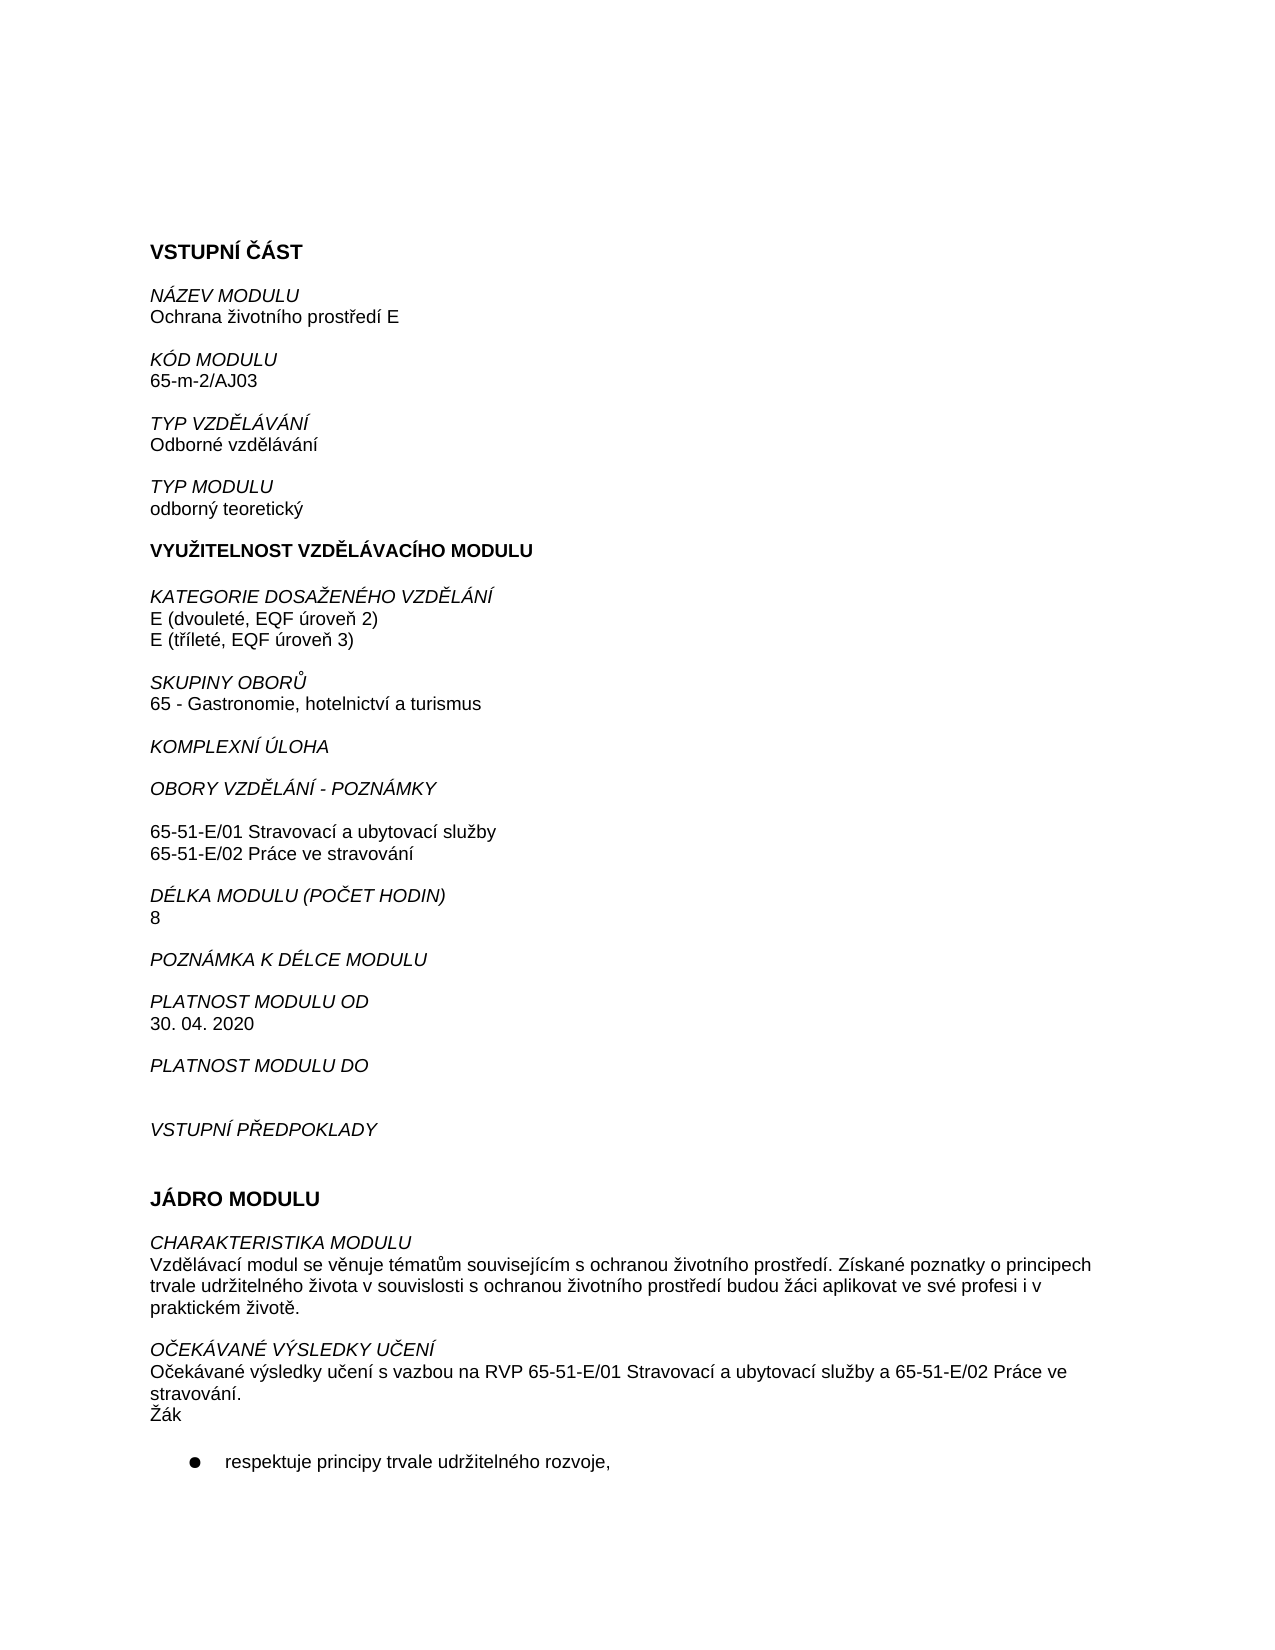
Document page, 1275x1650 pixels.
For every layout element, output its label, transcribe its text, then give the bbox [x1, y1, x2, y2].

text 30. 04. 2020 [150, 1013, 1125, 1034]
subtitle Délka modulu (počet hodin) [150, 885, 1125, 906]
subtitle Obory vzdělání - poznámky [150, 778, 1125, 799]
subtitle Charakteristika modulu [150, 1232, 1125, 1254]
subtitle Kategorie dosaženého vzdělání [150, 586, 1125, 607]
subtitle VSTUPNÍ ČÁST [150, 240, 1125, 264]
subtitle Typ modulu [150, 476, 1125, 498]
text Odborné vzdělávání [150, 434, 1125, 456]
text 65-51-E/01 Stravovací a ubytovací služby [150, 821, 1125, 842]
text Vzdělávací modul se věnuje tématům souvisejícím s ochranou životního prostředí. Získané poznatky o principech trvale udržitelného života v souvislosti s ochranou životního prostředí budou žáci aplikovat ve své profesi i v praktickém životě. [150, 1254, 1125, 1318]
subtitle Platnost modulu od [150, 991, 1125, 1013]
subtitle Skupiny oborů [150, 671, 1125, 693]
subtitle Typ vzdělávání [150, 412, 1125, 434]
text Očekávané výsledky učení s vazbou na RVP 65-51-E/01 Stravovací a ubytovací služby a 65-51-E/02 Práce ve stravování. [150, 1361, 1125, 1404]
text Ochrana životního prostředí E [150, 306, 1125, 328]
subtitle Platnost modulu do [150, 1055, 1125, 1077]
subtitle Vstupní předpoklady [150, 1119, 1125, 1141]
list respektuje principy trvale udržitelného rozvoje, [187, 1450, 1125, 1472]
text 65-m-2/AJ03 [150, 370, 1125, 392]
subtitle Očekávané výsledky učení [150, 1339, 1125, 1361]
text 8 [150, 906, 1125, 928]
subtitle Komplexní úloha [150, 735, 1125, 757]
subtitle Kód modulu [150, 348, 1125, 370]
subtitle Název modulu [150, 284, 1125, 306]
subtitle Využitelnost vzdělávacího modulu [150, 540, 1125, 562]
text odborný teoretický [150, 498, 1125, 519]
text 65 - Gastronomie, hotelnictví a turismus [150, 693, 1125, 714]
subtitle Poznámka k délce modulu [150, 949, 1125, 970]
text 65-51-E/02 Práce ve stravování [150, 842, 1125, 864]
text E (dvouleté, EQF úroveň 2) [150, 607, 1125, 629]
subtitle JÁDRO MODULU [150, 1187, 1125, 1211]
text E (tříleté, EQF úroveň 3) [150, 629, 1125, 651]
text Žák [150, 1404, 1125, 1425]
